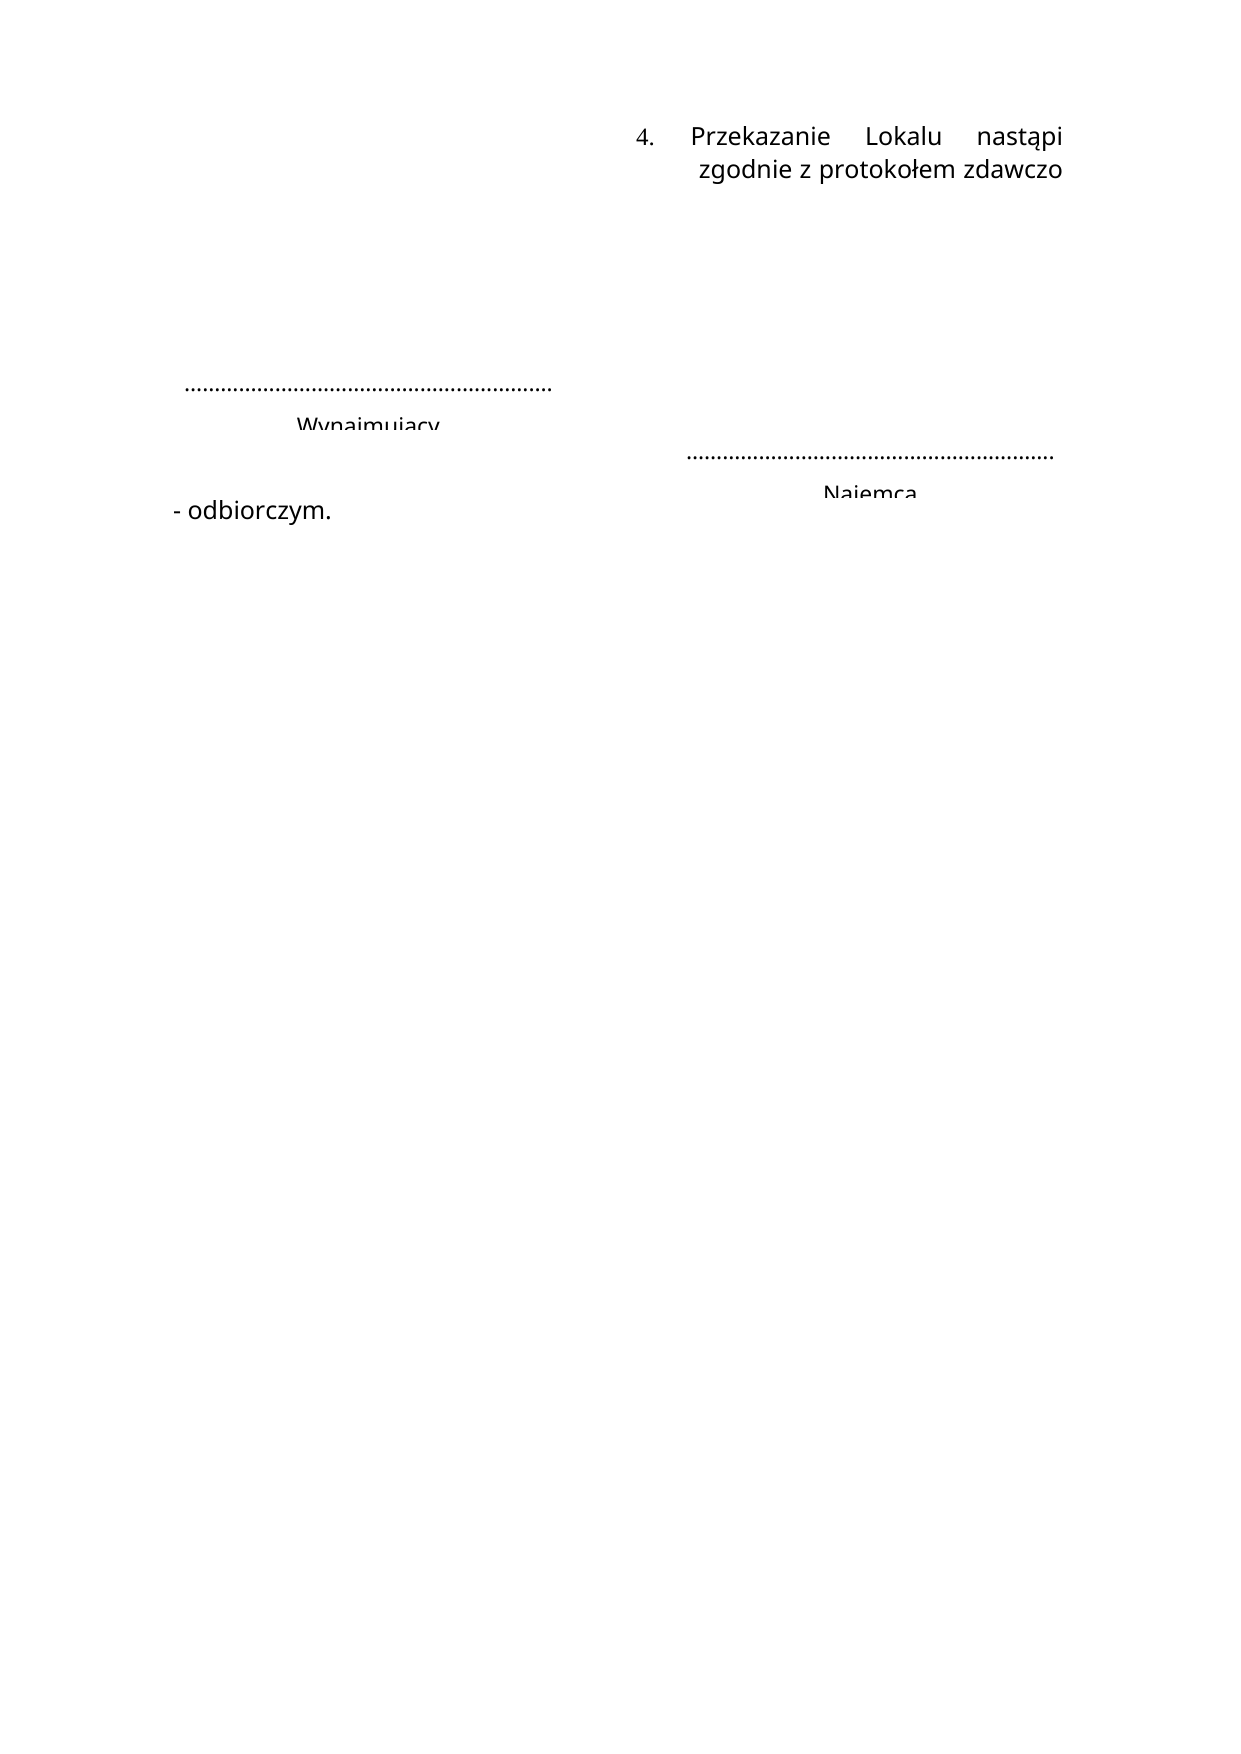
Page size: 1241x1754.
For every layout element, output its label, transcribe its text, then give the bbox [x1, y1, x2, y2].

list Przekazanie Lokalu nastąpi zgodnie z protokołem zdawczo - odbiorczym. [118, 118, 1063, 527]
